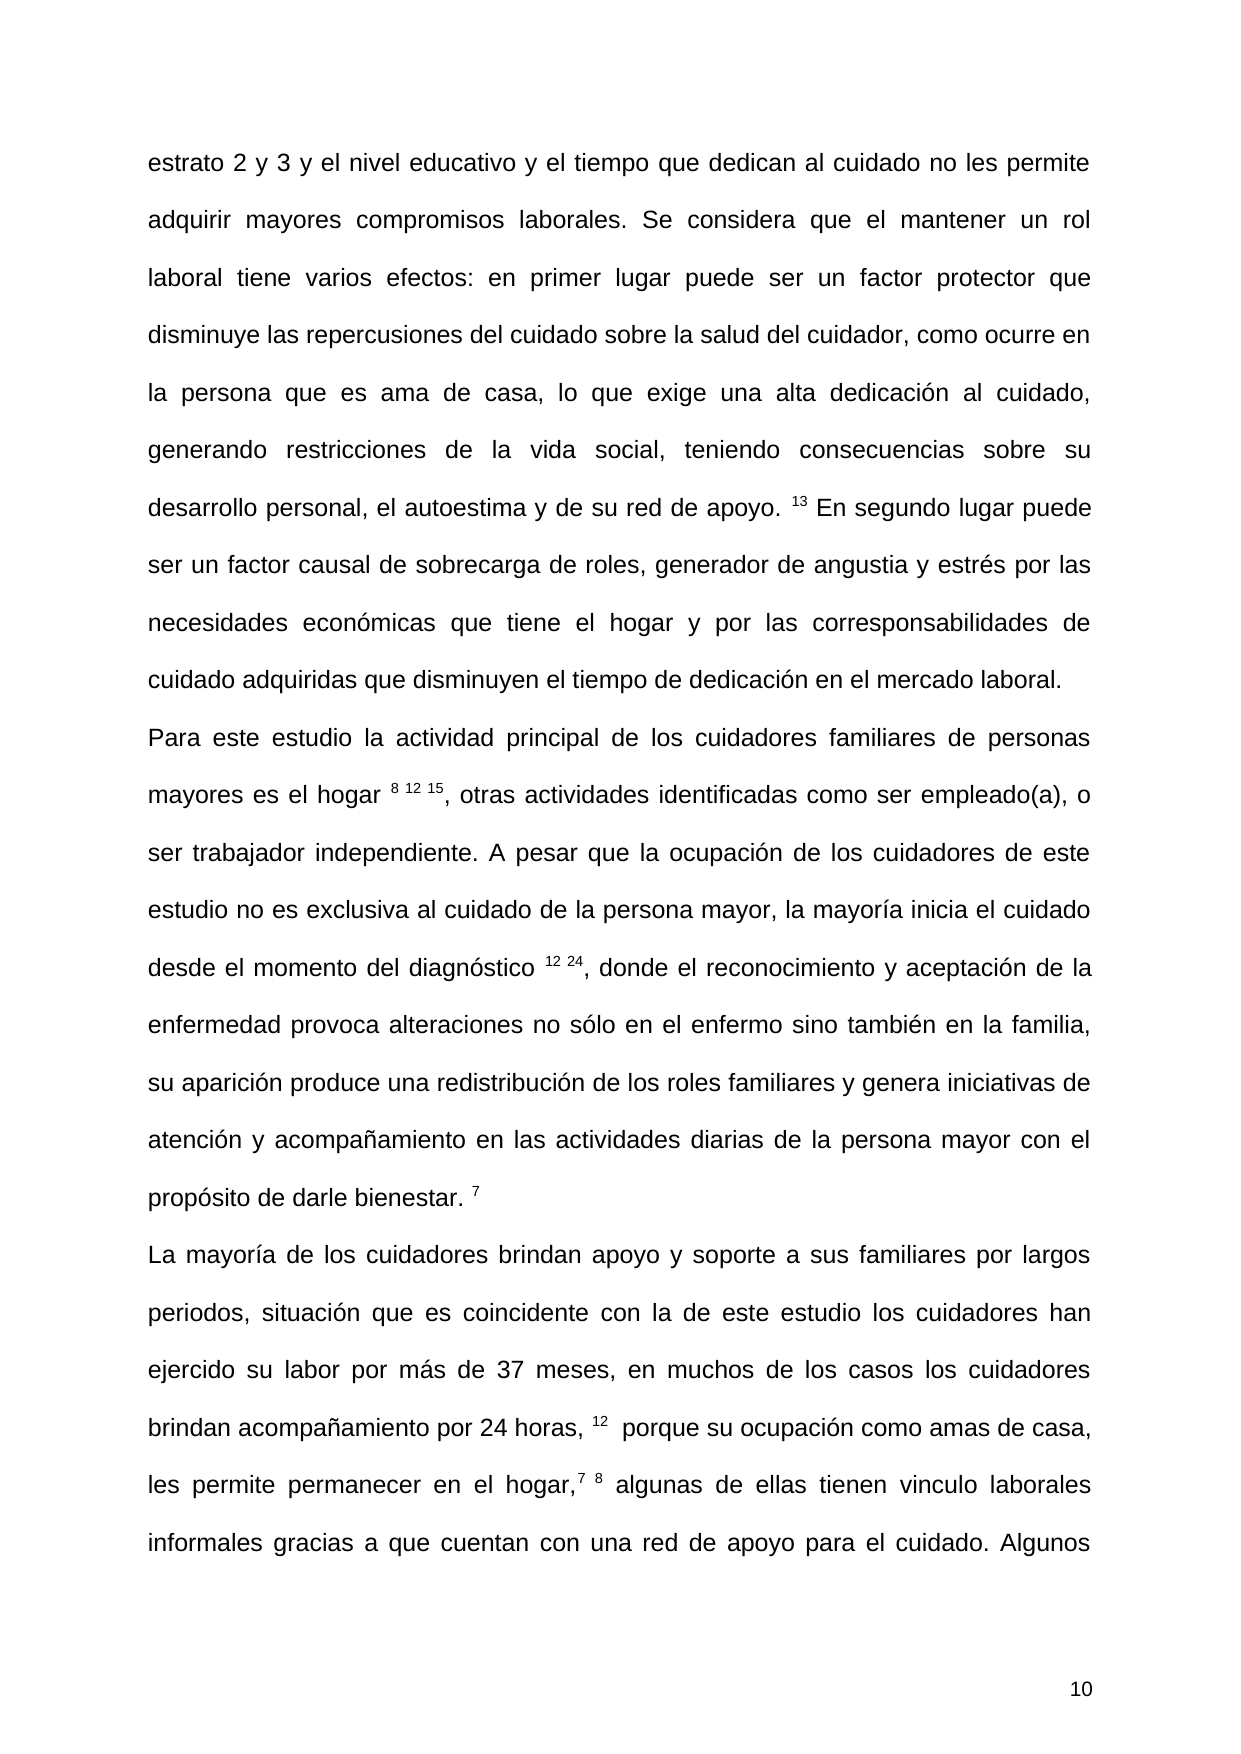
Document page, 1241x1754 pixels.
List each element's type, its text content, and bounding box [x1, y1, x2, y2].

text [148, 1240, 1092, 1556]
text Para este estudio la actividad principal de los cuidadores familiares de personas mayores es el hogar 8 12 15, otras actividades identificadas como ser empleado(a), o ser trabajador independiente. A pesar que la ocupación de los cuidadores de este estudio no es exclusiva al cuidado de la persona mayor, la mayoría inicia el cuidado desde el momento del diagnóstico 12 , donde el reconocimiento y aceptación de la enfermedad provoca alteraciones no sólo en el enfermo sino también en la familia, su aparición produce una redistribución de los roles familiares y genera iniciativas de atención y acompañamiento en las actividades diarias de la persona mayor con el propósito de darle bienestar. 7 [148, 723, 1092, 1211]
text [148, 148, 1092, 694]
